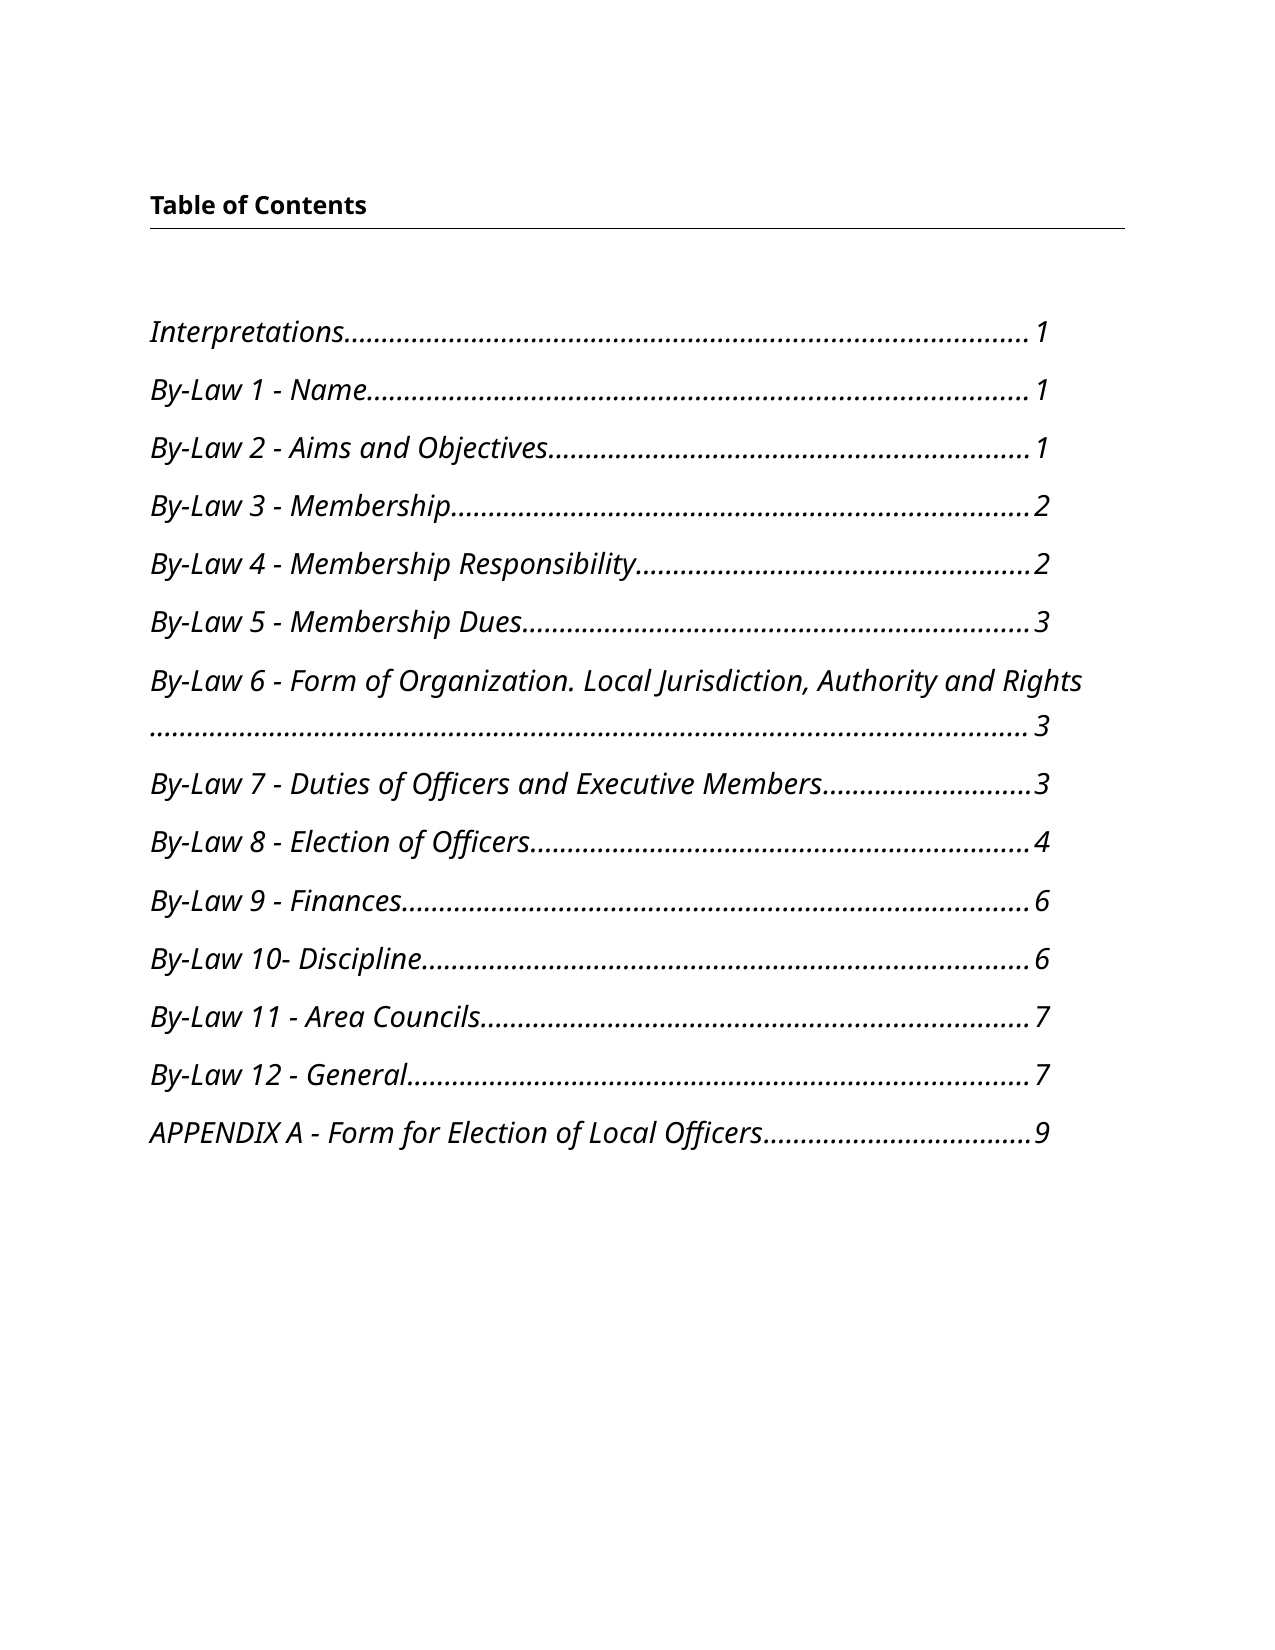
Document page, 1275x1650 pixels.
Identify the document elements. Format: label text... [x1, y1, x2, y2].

text By-Law 5 - Membership Dues 3 [150, 602, 1125, 641]
text By-Law 8 - Election of Officers 4 [150, 822, 1125, 861]
text By-Law 11 - Area Councils 7 [150, 996, 1125, 1036]
text By-Law 4 - Membership Responsibility 2 [150, 544, 1125, 583]
text By-Law 9 - Finances 6 [150, 880, 1125, 919]
text By-Law 3 - Membership 2 [150, 486, 1125, 525]
text By-Law 7 - Duties of Officers and Executive Members 3 [150, 764, 1125, 803]
text Interpretations 1 [150, 311, 1125, 351]
text By-Law 1 - Name 1 [150, 369, 1125, 409]
text Table of Contents [150, 187, 1125, 228]
text By-Law 2 - Aims and Objectives 1 [150, 427, 1125, 467]
text By-Law 6 - Form of Organization. Local Jurisdiction, Authority and Rights 3 [150, 660, 1125, 745]
text By-Law 12 - General 7 [150, 1054, 1125, 1094]
text APPENDIX A - Form for Election of Local Officers 9 [150, 1112, 1125, 1152]
text By-Law 10- Discipline 6 [150, 938, 1125, 978]
